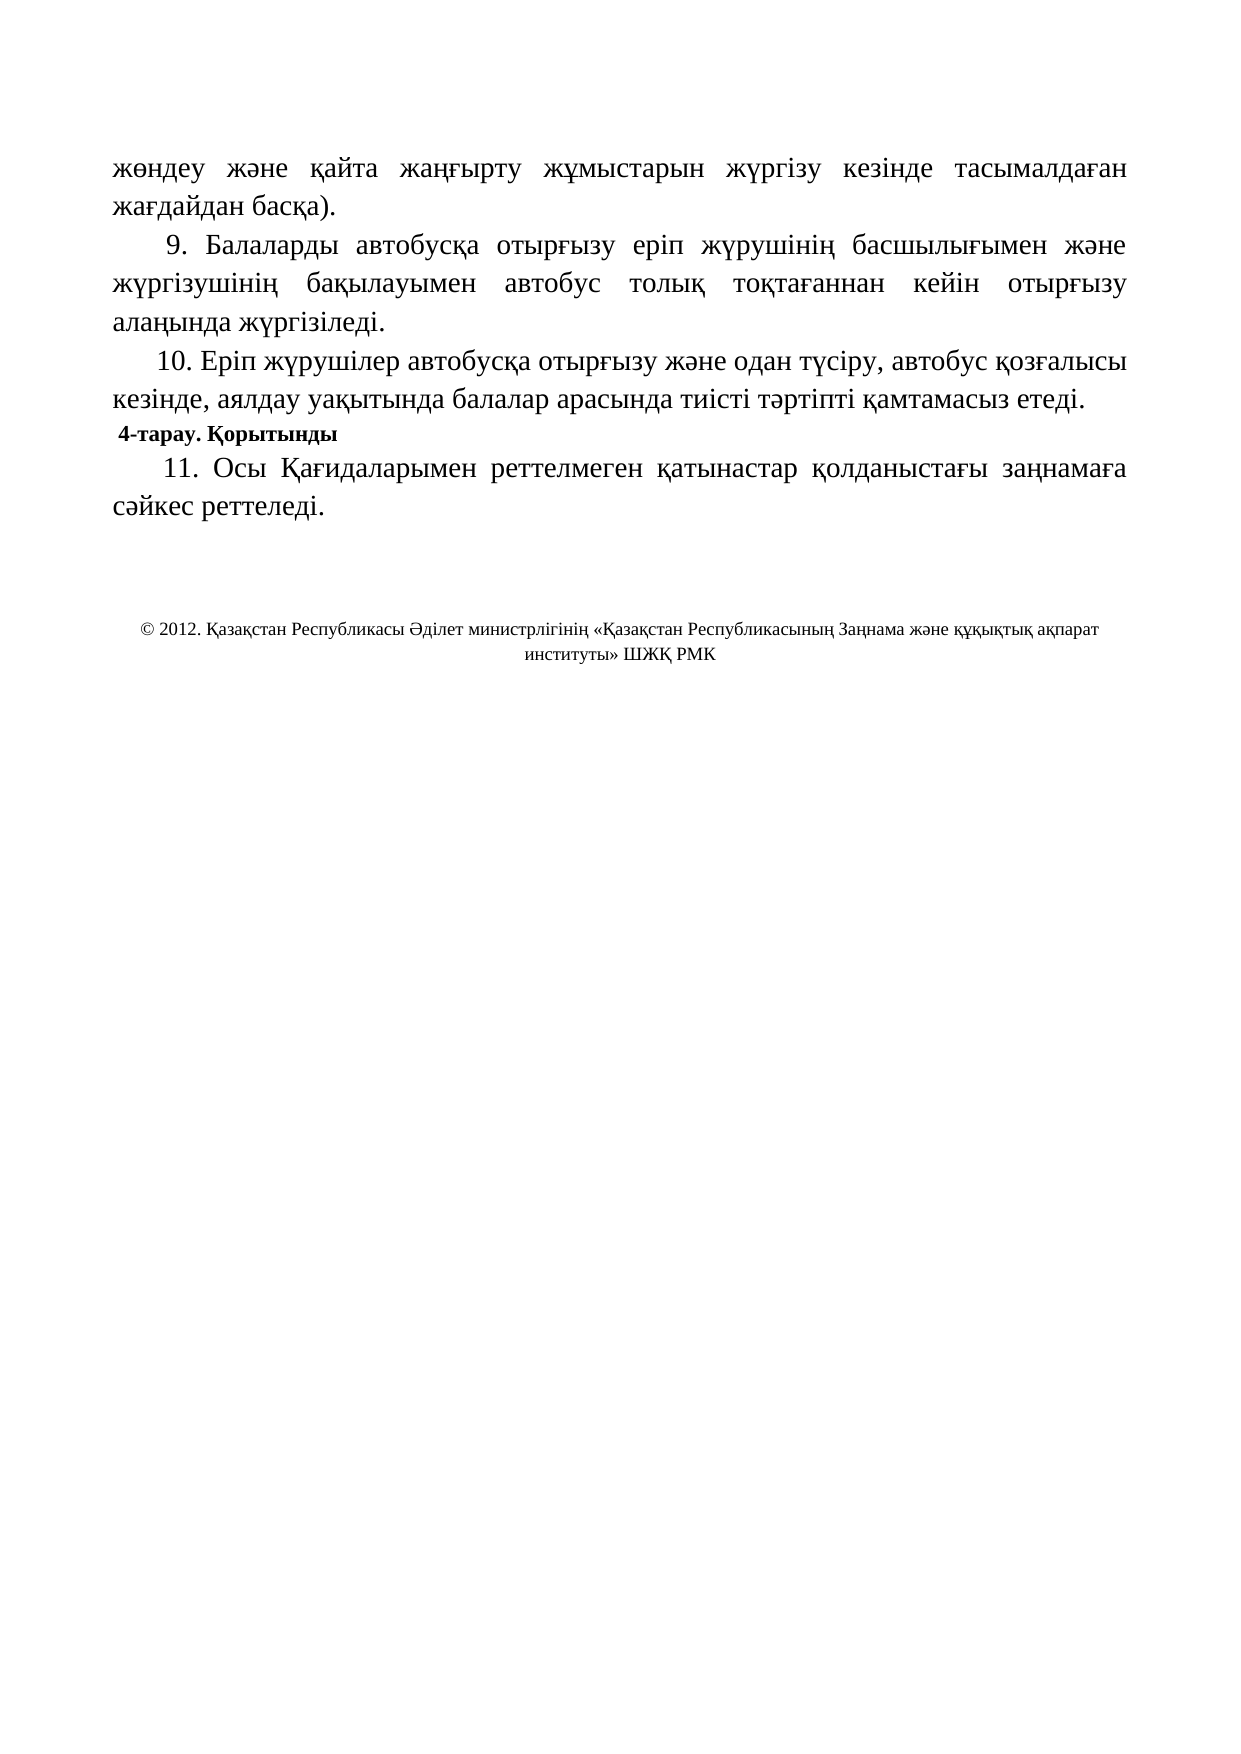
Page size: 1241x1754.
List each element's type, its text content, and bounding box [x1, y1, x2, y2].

text 9. Балаларды автобусқа отырғызу ерiп жүрушiнiң басшылығымен және жүргiзушiнiң бақылауымен автобус толық тоқтағаннан кейiн отырғызу алаңында жүргiзiледi. [112, 227, 1128, 338]
text 11. Осы Қағидаларымен реттелмеген қатынастар қолданыстағы заңнамаға сәйкес реттеледі. [112, 450, 1128, 522]
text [112, 150, 1128, 222]
text 10. Ерiп жүрушiлер автобусқа отырғызу және одан түсiру, автобус қозғалысы кезiнде, аялдау уақытында балалар арасында тиiстi тәртiптi қамтамасыз етеді. [112, 343, 1128, 415]
text © 2012. Қазақстан Республикасы Әділет министрлігінің «Қазақстан Республикасының Заңнама және құқықтық ақпарат институты» ШЖҚ РМК [112, 618, 1128, 664]
text 4-тарау. Қорытынды [112, 420, 1128, 446]
